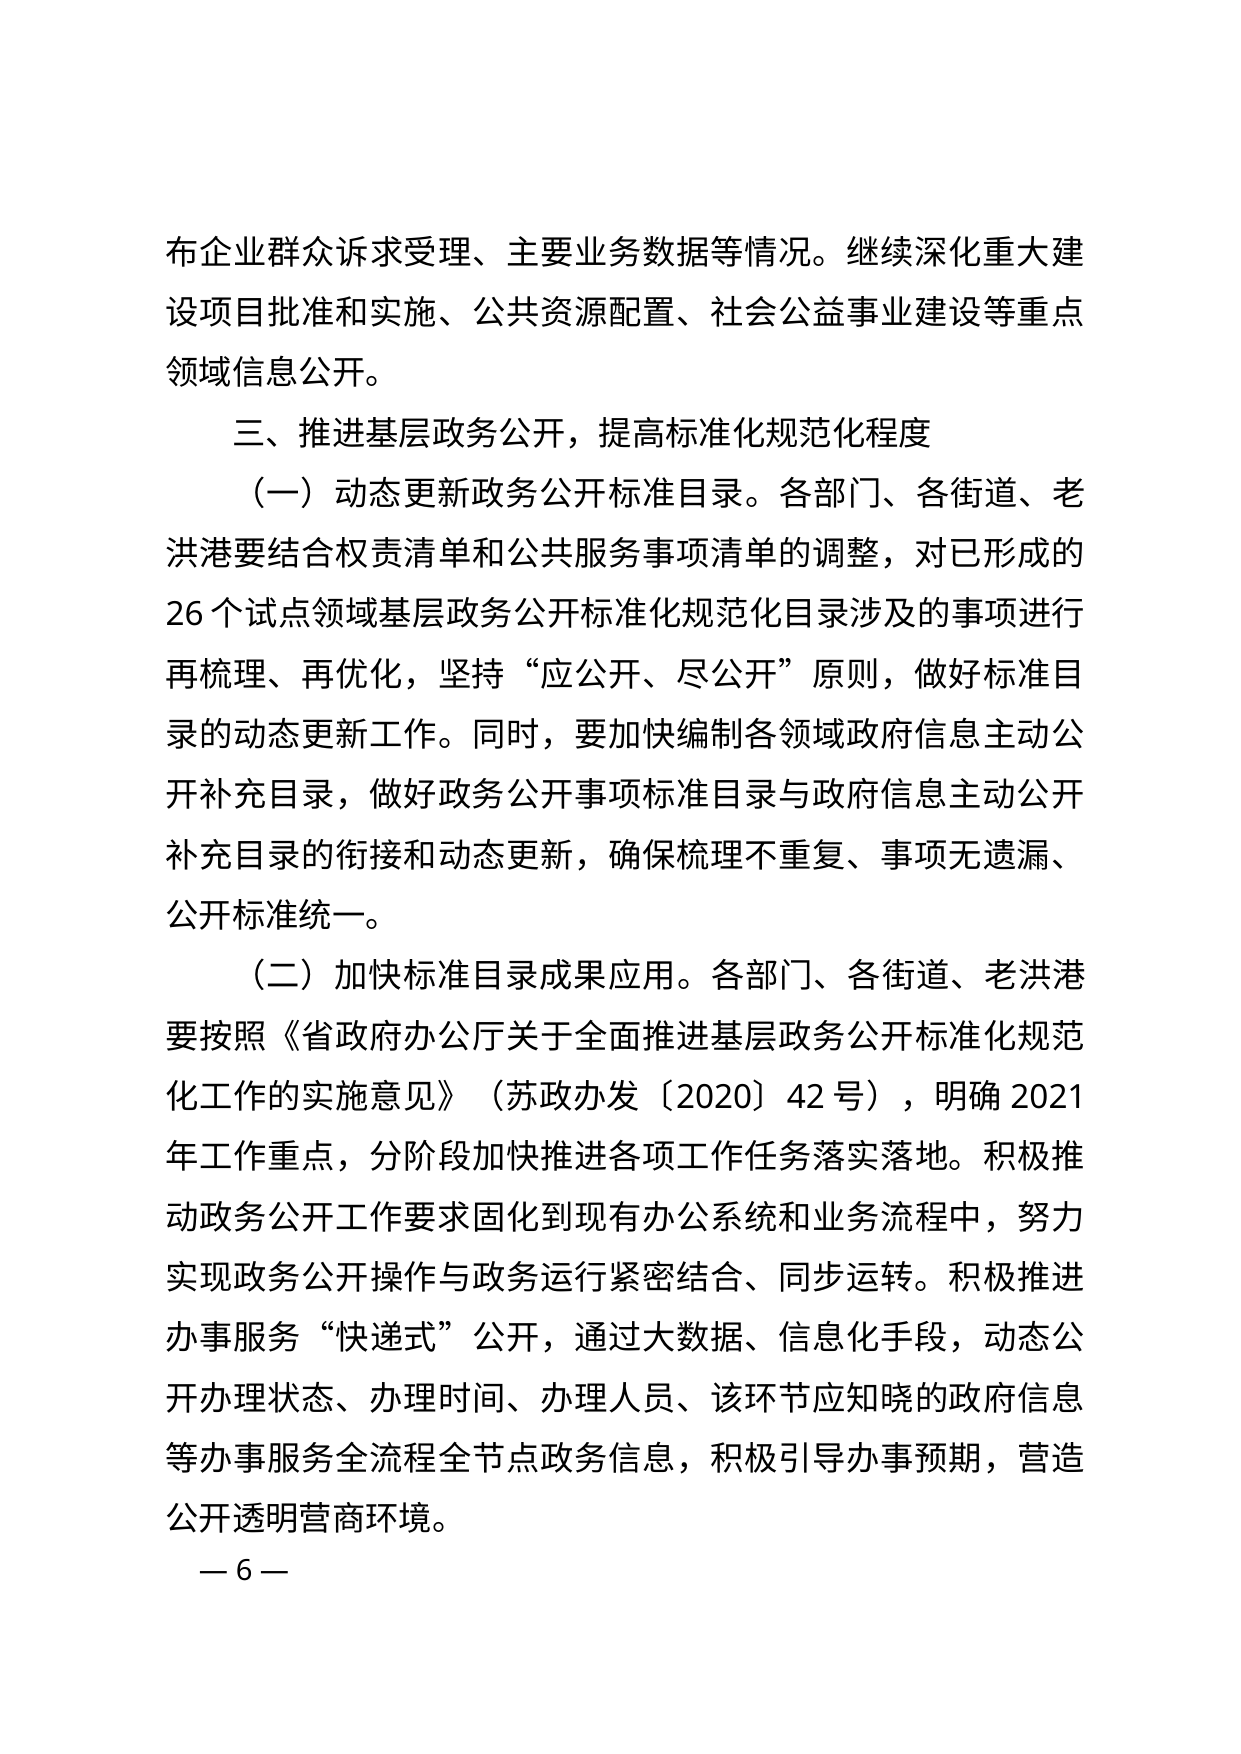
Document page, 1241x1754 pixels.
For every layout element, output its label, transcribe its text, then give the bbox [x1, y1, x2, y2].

text （一）动态更新政务公开标准目录。各部门、各街道、老洪港要结合权责清单和公共服务事项清单的调整，对已形成的26个试点领域基层政务公开标准化规范化目录涉及的事项进行再梳理、再优化，坚持“应公开、尽公开”原则，做好标准目录的动态更新工作。同时，要加快编制各领域政府信息主动公开补充目录，做好政务公开事项标准目录与政府信息主动公开补充目录的衔接和动态更新，确保梳理不重复、事项无遗漏、公开标准统一。 [165, 461, 1087, 943]
text （二）加快标准目录成果应用。各部门、各街道、老洪港要按照《省政府办公厅关于全面推进基层政务公开标准化规范化工作的实施意见》（苏政办发〔2020〕42号），明确 2021 年工作重点，分阶段加快推进各项工作任务落实落地。积极推动政务公开工作要求固化到现有办公系统和业务流程中，努力实现政务公开操作与政务运行紧密结合、同步运转。积极推进办事服务“快递式”公开，通过大数据、信息化手段，动态公开办理状态、办理时间、办理人员、该环节应知晓的政府信息等办事服务全流程全节点政务信息，积极引导办事预期，营造公开透明营商环境。 [165, 943, 1087, 1546]
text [165, 219, 1087, 400]
text 三、推进基层政务公开，提高标准化规范化程度 [165, 400, 1087, 461]
